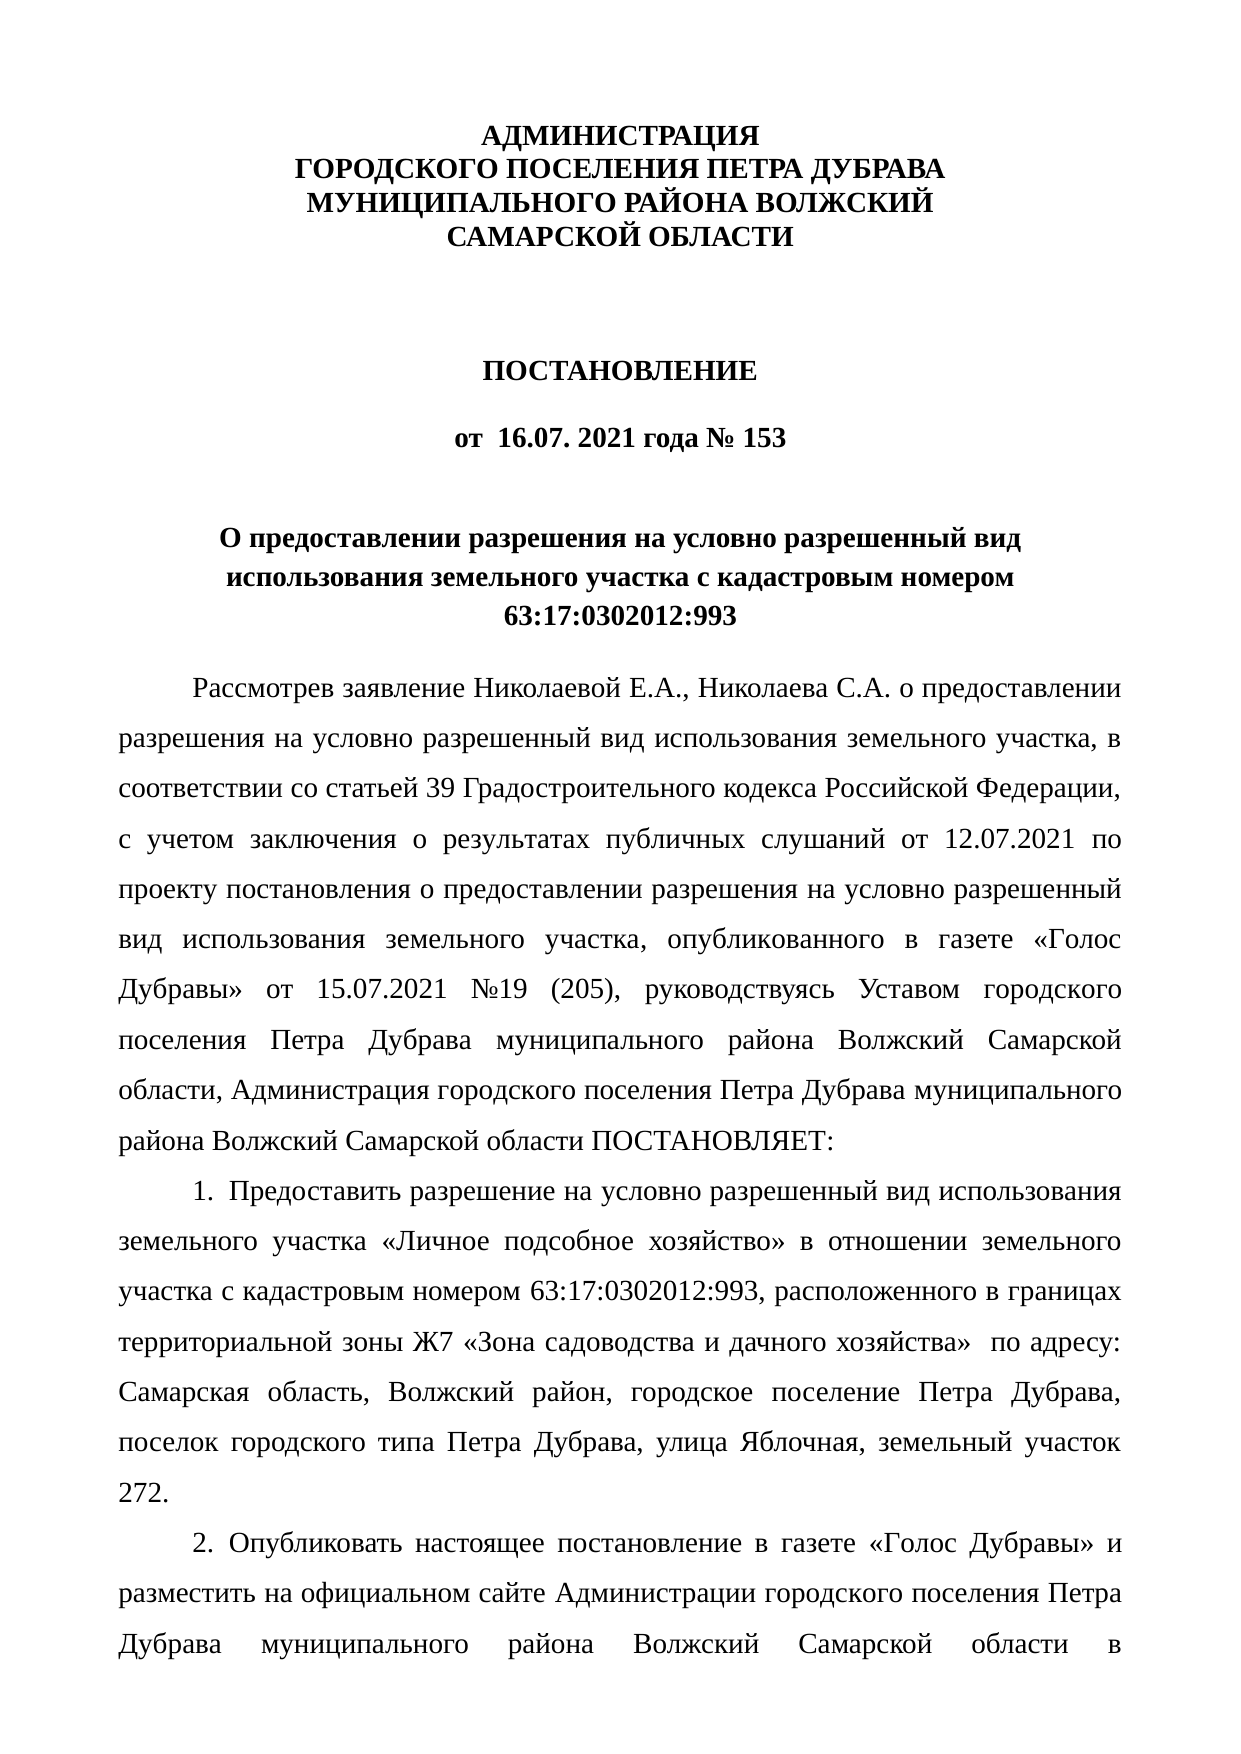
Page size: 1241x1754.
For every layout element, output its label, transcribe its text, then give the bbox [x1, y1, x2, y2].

text Рассмотрев заявление Николаевой Е.А., Николаева С.А. о предоставлении разрешения на условно разрешенный вид использования земельного участка, в соответствии со статьей 39 Градостроительного кодекса Российской Федерации, с учетом заключения о результатах публичных слушаний от 12.07.2021 по проекту постановления о предоставлении разрешения на условно разрешенный вид использования земельного участка, опубликованного в газете «Голос Дубравы» от 15.07.2021 №19 (205), руководствуясь Уставом городского поселения Петра Дубрава муниципального района Волжский Самарской области, Администрация городского поселения Петра Дубрава муниципального района Волжский Самарской области ПОСТАНОВЛЯЕТ: [118, 670, 1122, 1156]
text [118, 1525, 1122, 1659]
text 1. Предоставить разрешение на условно разрешенный вид использования земельного участка «Личное подсобное хозяйство» в отношении земельного участка с кадастровым номером 63:17:0302012:993, расположенного в границах территориальной зоны Ж7 «Зона садоводства и дачного хозяйства» по адресу: Самарская область, Волжский район, городское поселение Петра Дубрава, поселок городского типа Петра Дубрава, улица Яблочная, земельный участок 272. [118, 1173, 1122, 1508]
text от 16.07. 2021 года № 153 [118, 420, 1122, 453]
text ПОСТАНОВЛЕНИЕ [118, 353, 1122, 386]
text О предоставлении разрешения на условно разрешенный вид использования земельного участка с кадастровым номером [118, 521, 1122, 593]
text САМАРСКОЙ ОБЛАСТИ [118, 219, 1122, 252]
text МУНИЦИПАЛЬНОГО РАЙОНА Волжский [118, 185, 1122, 219]
text 63:17:0302012:993 [118, 598, 1122, 631]
text Администрация [118, 118, 1122, 152]
text ГОРОДСКОГО ПОСЕЛЕНИЯ ПЕТРА ДУБРАВА [118, 152, 1122, 185]
